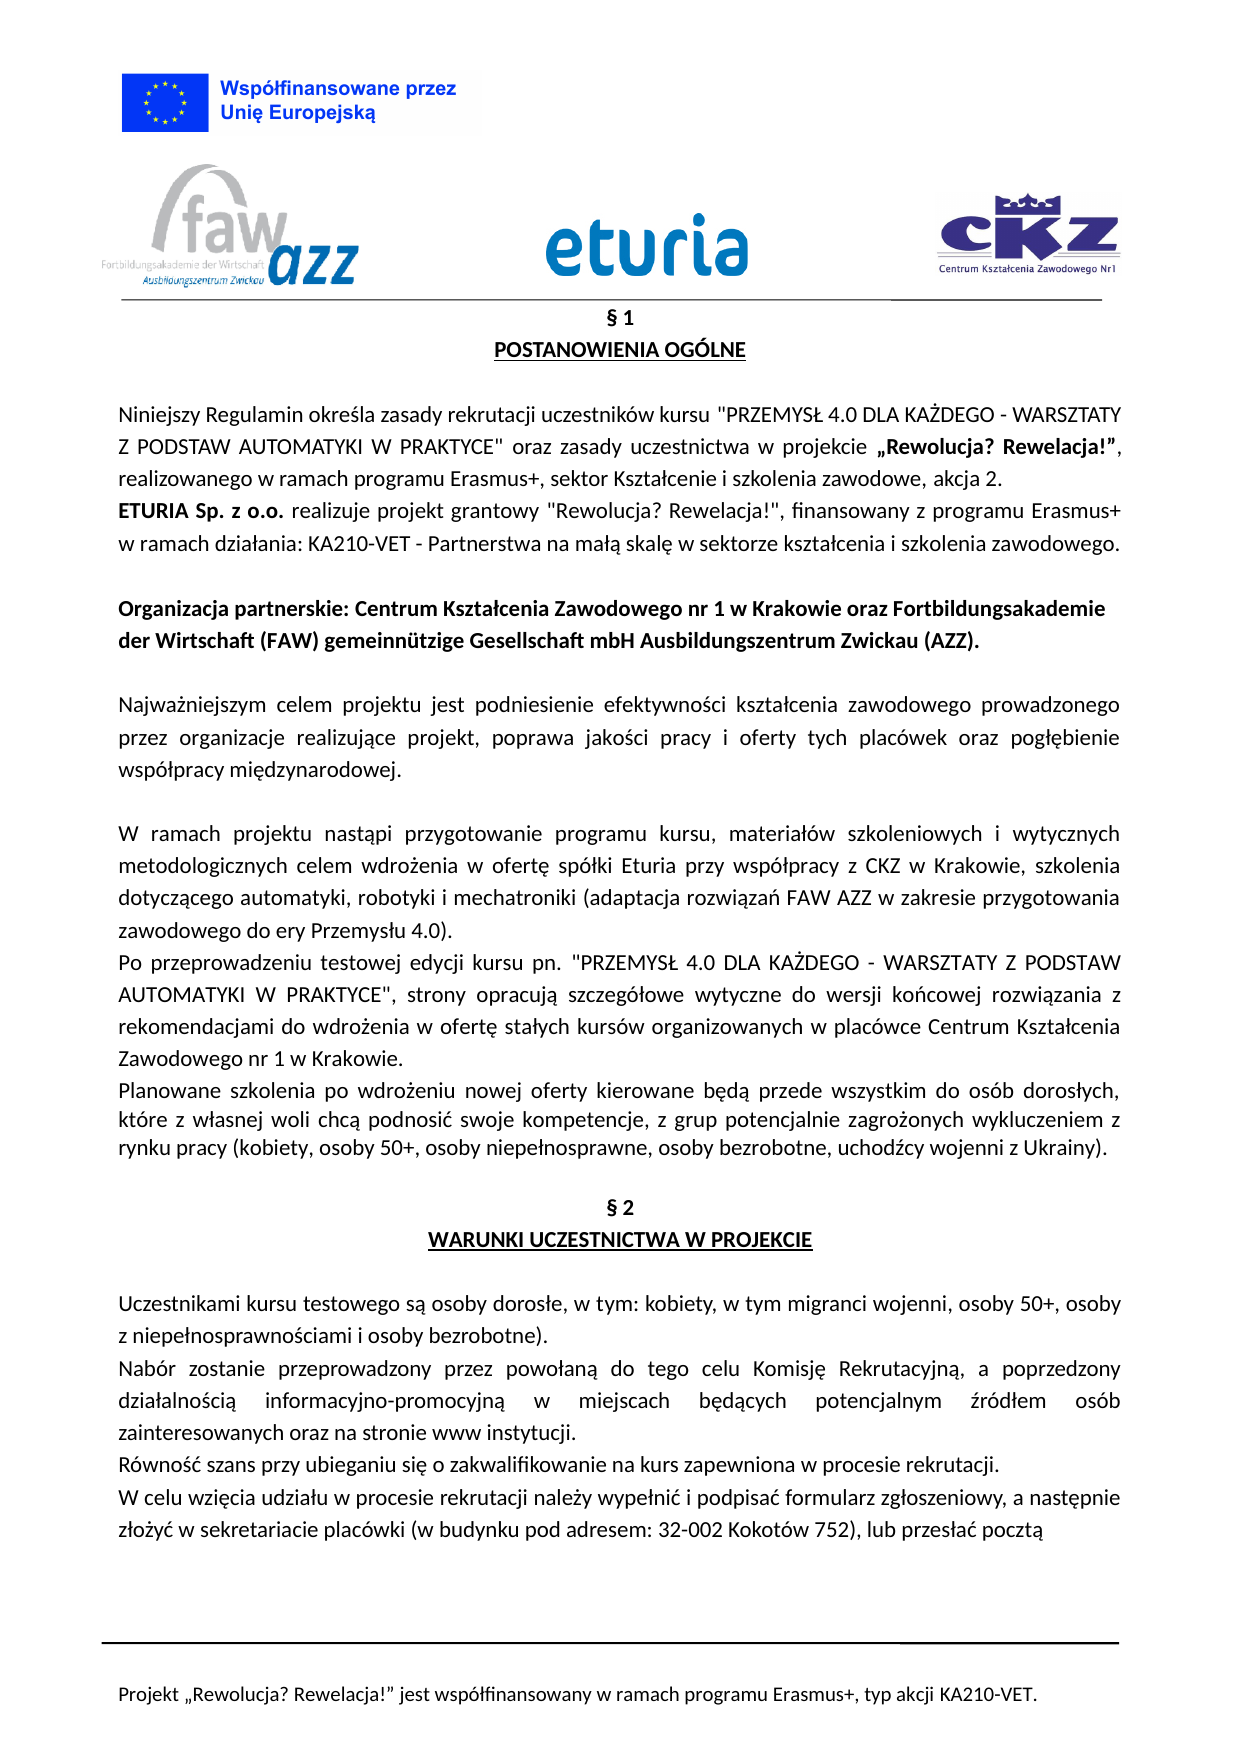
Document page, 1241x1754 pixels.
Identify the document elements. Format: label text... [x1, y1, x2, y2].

text Po przeprowadzeniu testowej edycji kursu pn. "PRZEMYSŁ 4.0 DLA KAŻDEGO - WARSZTATY Z PODSTAW AUTOMATYKI W PRAKTYCE", strony opracują szczegółowe wytyczne do wersji końcowej rozwiązania z rekomendacjami do wdrożenia w ofertę stałych kursów organizowanych w placówce Centrum Kształcenia Zawodowego nr 1 w Krakowie. [118, 948, 1122, 1072]
text Organizacja partnerskie: Centrum Kształcenia Zawodowego nr 1 w Krakowie oraz Fortbildungsakademie der Wirtschaft (FAW) gemeinnützige Gesellschaft mbH Ausbildungszentrum Zwickau (AZZ). [118, 594, 1122, 686]
text Nabór zostanie przeprowadzony przez powołaną do tego celu Komisję Rekrutacyjną, a poprzedzony działalnością informacyjno-promocyjną w miejscach będących potencjalnym źródłem osób zainteresowanych oraz na stronie www instytucji. [118, 1354, 1122, 1446]
text W celu wzięcia udziału w procesie rekrutacji należy wypełnić i podpisać formularz zgłoszeniowy, a następnie złożyć w sekretariacie placówki (w budynku pod adresem: 32-002 Kokotów 752), lub przesłać pocztą [118, 1483, 1122, 1543]
list POSTANOWIENIA OGÓLNE [118, 336, 1122, 363]
picture [118, 70, 483, 136]
text Najważniejszym celem projektu jest podniesienie efektywności kształcenia zawodowego prowadzonego przez organizacje realizujące projekt, poprawa jakości pracy i oferty tych placówek oraz pogłębienie współpracy międzynarodowej. [118, 690, 1122, 783]
picture [546, 213, 748, 276]
text ETURIA Sp. z o.o. realizuje projekt grantowy "Rewolucja? Rewelacja!", finansowany z programu Erasmus+ w ramach działania: KA210-VET - Partnerstwa na małą skalę w sektorze kształcenia i szkolenia zawodowego. [118, 496, 1122, 557]
text Uczestnikami kursu testowego są osoby dorosłe, w tym: kobiety, w tym migranci wojenni, osoby 50+, osoby z niepełnosprawnościami i osoby bezrobotne). [118, 1289, 1122, 1350]
text Niniejszy Regulamin określa zasady rekrutacji uczestników kursu "PRZEMYSŁ 4.0 DLA KAŻDEGO - WARSZTATY Z PODSTAW AUTOMATYKI W PRAKTYCE" oraz zasady uczestnictwa w projekcie „Rewolucja? Rewelacja!”, realizowanego w ramach programu Erasmus+, sektor Kształcenie i szkolenia zawodowe, akcja 2. [118, 400, 1122, 492]
text Planowane szkolenia po wdrożeniu nowej oferty kierowane będą przede wszystkim do osób dorosłych, które z własnej woli chcą podnosić swoje kompetencje, z grup potencjalnie zagrożonych wykluczeniem z rynku pracy (kobiety, osoby 50+, osoby niepełnosprawne, osoby bezrobotne, uchodźcy wojenni z Ukrainy). [118, 1077, 1122, 1161]
picture [88, 164, 369, 294]
text § 2 [118, 1193, 1122, 1221]
text W ramach projektu nastąpi przygotowanie programu kursu, materiałów szkoleniowych i wytycznych metodologicznych celem wdrożenia w ofertę spółki Eturia przy współpracy z CKZ w Krakowie, szkolenia dotyczącego automatyki, robotyki i mechatroniki (adaptacja rozwiązań FAW AZZ w zakresie przygotowania zawodowego do ery Przemysłu 4.0). [118, 819, 1122, 944]
picture [935, 192, 1123, 276]
text § 1 [118, 303, 1122, 331]
text WARUNKI UCZESTNICTWA W PROJEKCIE [118, 1225, 1122, 1253]
text Równość szans przy ubieganiu się o zakwalifikowanie na kurs zapewniona w procesie rekrutacji. [118, 1450, 1122, 1478]
